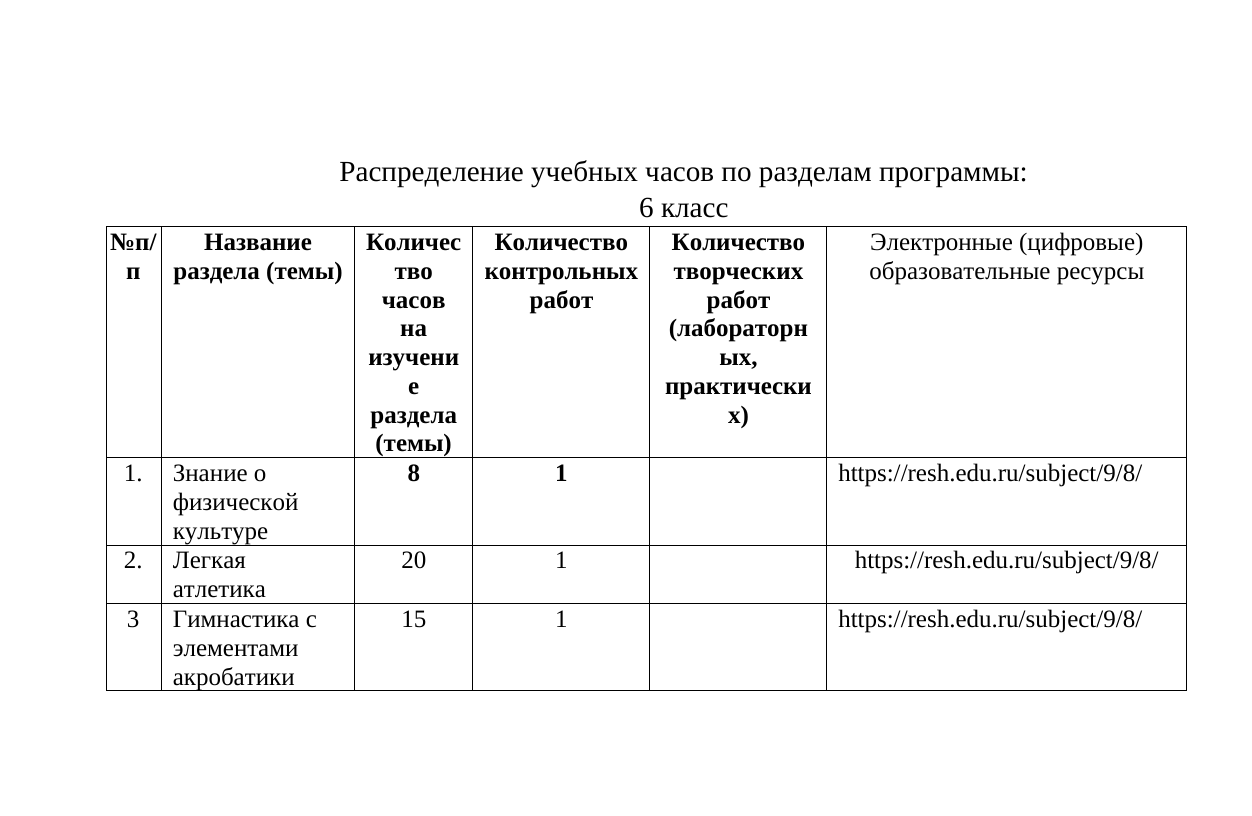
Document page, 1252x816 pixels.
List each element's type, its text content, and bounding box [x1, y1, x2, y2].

table_cell [650, 546, 826, 603]
table_header Количество контрольных работ [473, 227, 649, 457]
table_header Количество часов на изучение раздела (темы) [355, 227, 472, 457]
table_cell Гимнастика с элементами акробатики [162, 604, 354, 690]
table_cell Легкая атлетика [162, 546, 354, 603]
table_cell 8 [355, 458, 472, 544]
table_cell https://resh.edu.ru/subject/9/8/ [827, 458, 1186, 544]
table_cell https://resh.edu.ru/subject/9/8/ [827, 546, 1186, 603]
text Распределение учебных часов по разделам программы: [118, 154, 1175, 187]
table_cell 1. [107, 458, 161, 544]
table_cell 2. [107, 546, 161, 603]
table_cell 20 [355, 546, 472, 603]
table_cell [650, 604, 826, 690]
text 6 класс [118, 190, 1175, 223]
table_header Количество творческих работ (лабораторных, практических) [650, 227, 826, 457]
table_cell [650, 458, 826, 544]
table_header №п/п [107, 227, 161, 457]
table_cell 15 [355, 604, 472, 690]
table_cell 1 [473, 458, 649, 544]
table_header Название раздела (темы) [162, 227, 354, 457]
table_cell 1 [473, 604, 649, 690]
table_cell Знание о физической культуре [162, 458, 354, 544]
table_cell 3 [107, 604, 161, 690]
table_header Электронные (цифровые) образовательные ресурсы [827, 227, 1186, 457]
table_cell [827, 604, 1186, 690]
table_cell 1 [473, 546, 649, 603]
